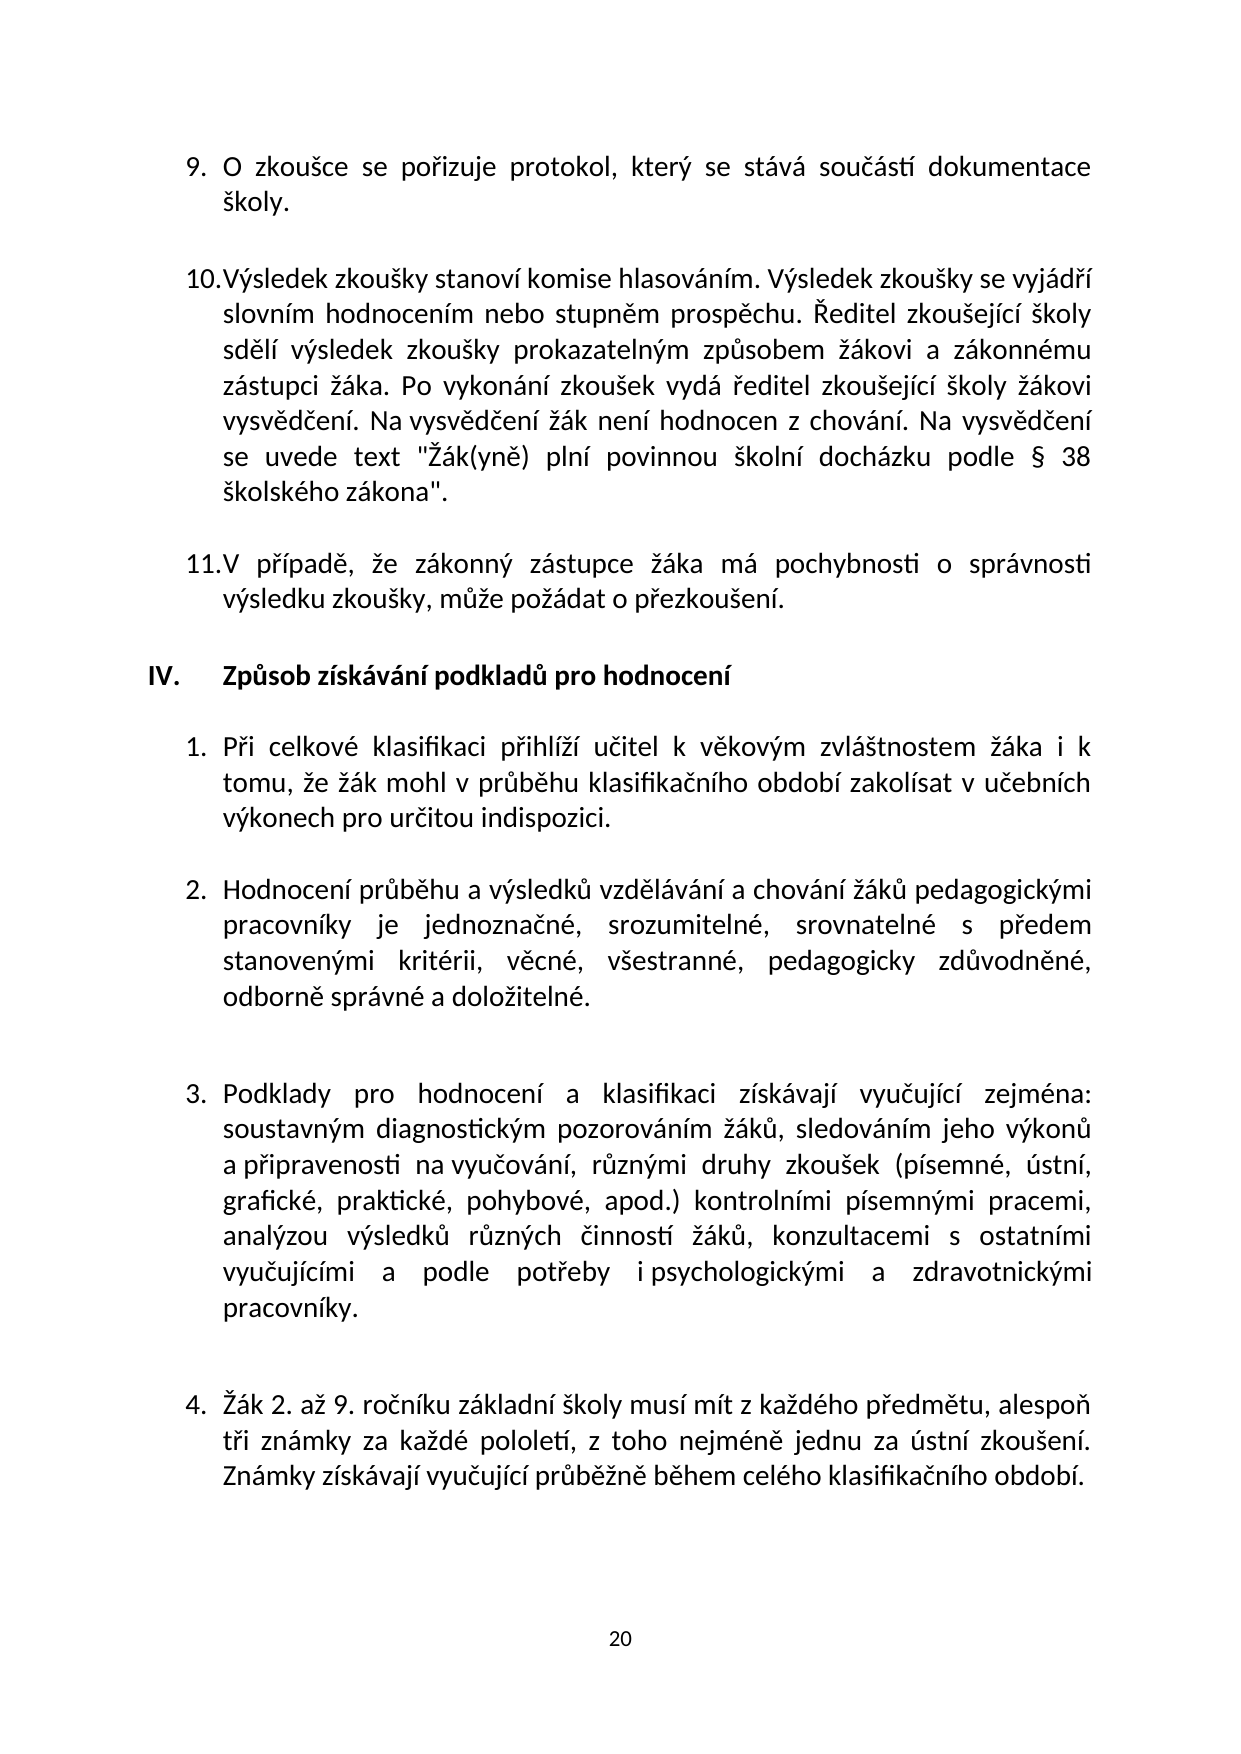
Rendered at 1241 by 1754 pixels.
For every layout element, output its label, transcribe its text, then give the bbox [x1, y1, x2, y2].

list Podklady pro hodnocení a klasifikaci získávají vyučující zejména: soustavným diagnostickým pozorováním žáků, sledováním jeho výkonů a připravenosti na vyučování, různými druhy zkoušek (písemné, ústní, grafické, praktické, pohybové, apod.) kontrolními písemnými pracemi, analýzou výsledků různých činností žáků, konzultacemi s ostatními vyučujícími a podle potřeby i psychologickými a zdravotnickými pracovníky. [185, 1075, 1093, 1324]
list Při celkové klasifikaci přihlíží učitel k věkovým zvláštnostem žáka i k tomu, že žák mohl v průběhu klasifikačního období zakolísat v učebních výkonech pro určitou indispozici. [185, 728, 1093, 835]
list Výsledek zkoušky stanoví komise hlasováním. Výsledek zkoušky se vyjádří slovním hodnocením nebo stupněm prospěchu. Ředitel zkoušející školy sdělí výsledek zkoušky prokazatelným způsobem žákovi a zákonnému zástupci žáka. Po vykonání zkoušek vydá ředitel zkoušející školy žákovi vysvědčení. Na vysvědčení žák není hodnocen z chování. Na vysvědčení se uvede text "Žák(yně) plní povinnou školní docházku podle § 38 školského zákona". [185, 260, 1093, 509]
list Hodnocení průběhu a výsledků vzdělávání a chování žáků pedagogickými pracovníky je jednoznačné, srozumitelné, srovnatelné s předem stanovenými kritérii, věcné, všestranné, pedagogicky zdůvodněné, odborně správné a doložitelné. [185, 871, 1093, 1013]
list O zkoušce se pořizuje protokol, který se stává součástí dokumentace školy. [185, 148, 1093, 219]
list V případě, že zákonný zástupce žáka má pochybnosti o správnosti výsledku zkoušky, může požádat o přezkoušení. [185, 545, 1093, 616]
list Způsob získávání podkladů pro hodnocení [148, 657, 1093, 693]
list Žák 2. až 9. ročníku základní školy musí mít z každého předmětu, alespoň tři známky za každé pololetí, z toho nejméně jednu za ústní zkoušení. Známky získávají vyučující průběžně během celého klasifikačního období. [185, 1386, 1093, 1493]
